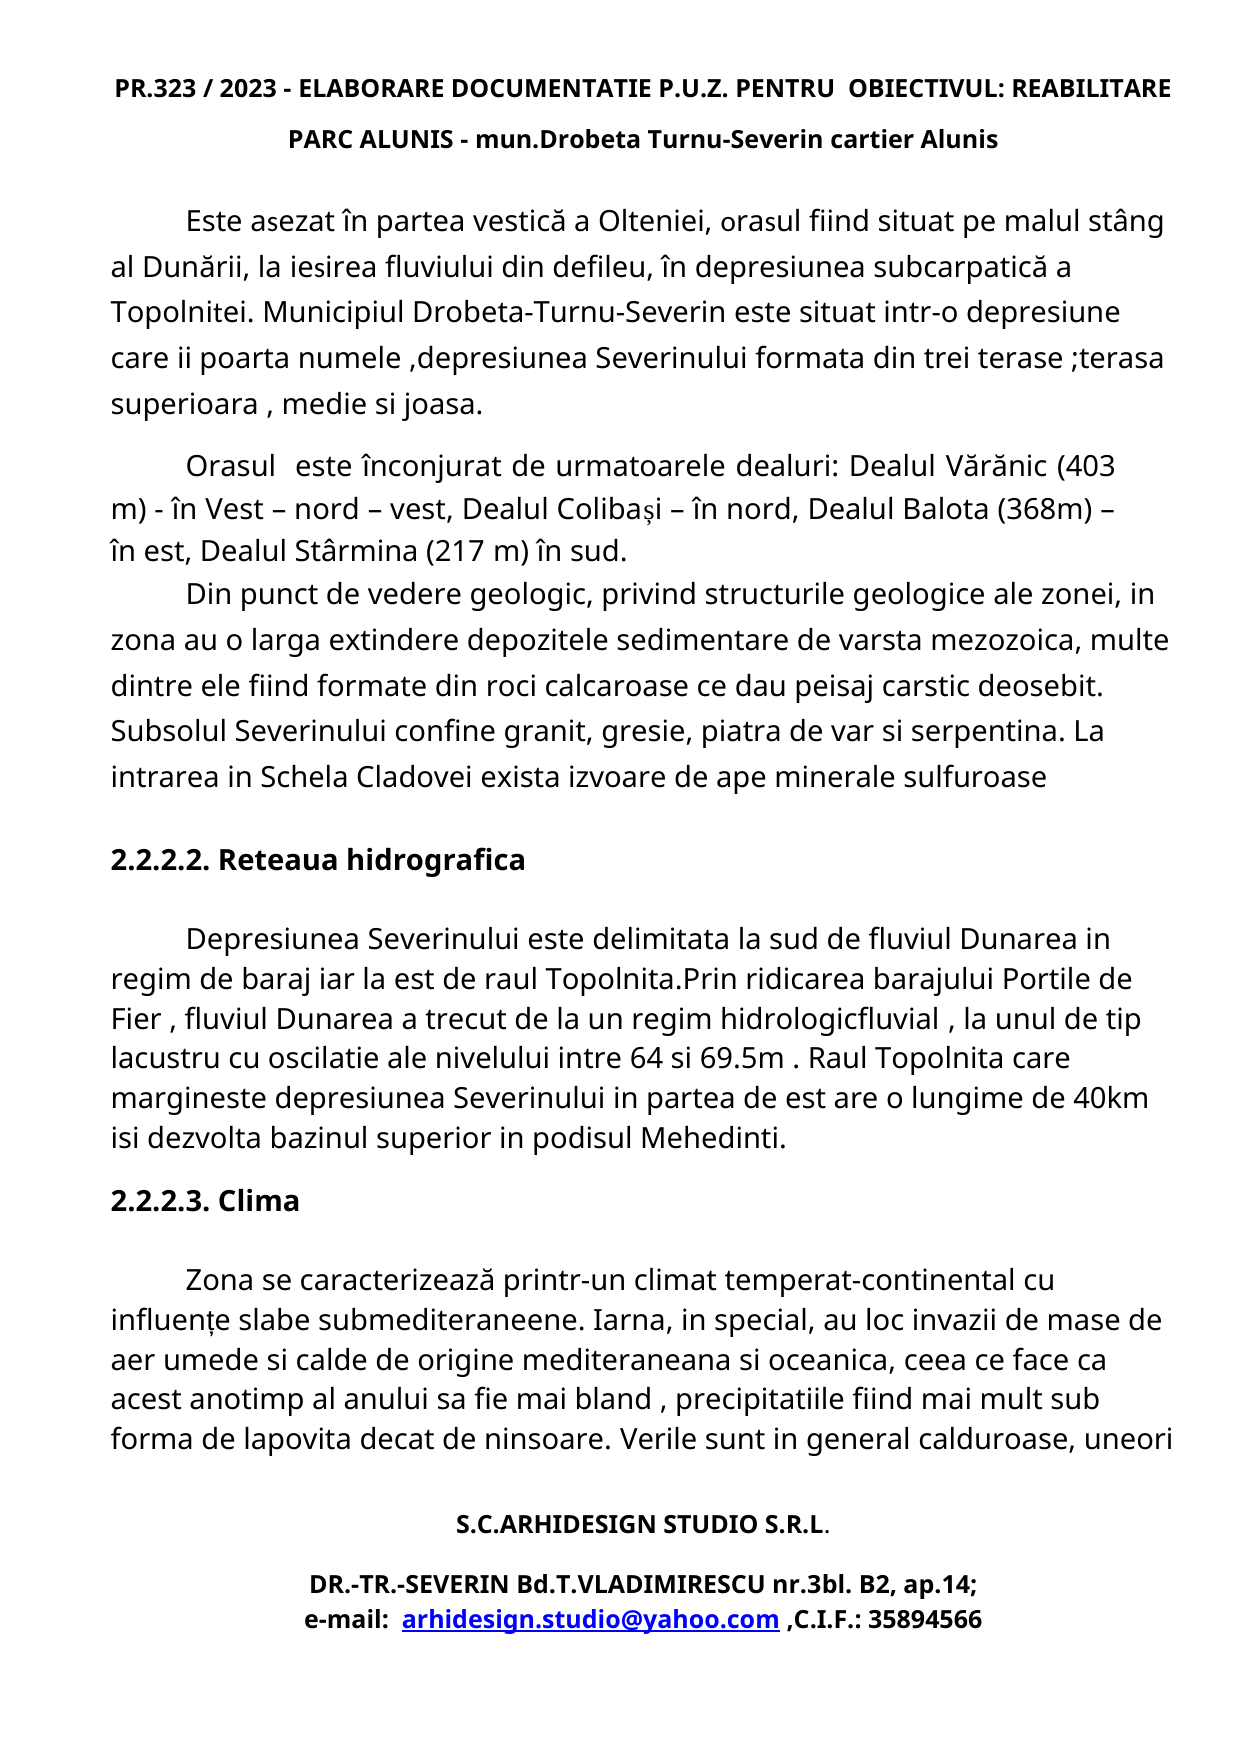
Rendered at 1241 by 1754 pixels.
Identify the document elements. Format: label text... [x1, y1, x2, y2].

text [110, 1259, 1176, 1458]
text Depresiunea Severinului este delimitata la sud de fluviul Dunarea in regim de baraj iar la est de raul Topolnita.Prin ridicarea barajului Portile de Fier , fluviul Dunarea a trecut de la un regim hidrologicfluvial , la unul de tip lacustru cu oscilatie ale nivelului intre 64 si 69.5m . Raul Topolnita care margineste depresiunea Severinului in partea de est are o lungime de 40km isi dezvolta bazinul superior in podisul Mehedinti. [110, 918, 1176, 1157]
text Orasul este înconjurat de urmatoarele dealuri: Dealul Vărănic (403 m) - în Vest – nord – vest, Dealul Colibași – în nord, Dealul Balota (368m) – în est, Dealul Stârmina (217 m) în sud. [110, 445, 1116, 570]
text 2.2.2.2. Reteaua hidrografica [110, 839, 1176, 879]
text Este asezat în partea vestică a Olteniei, orasul fiind situat pe malul stâng al Dunării, la iesirea fluviului din defileu, în depresiunea subcarpatică a Topolnitei. Municipiul Drobeta-Turnu-Severin este situat intr-o depresiune care ii poarta numele ,depresiunea Severinului formata din trei terase ;terasa superioara , medie si joasa. [110, 200, 1176, 423]
text 2.2.2.3. Clima [110, 1180, 1176, 1220]
text Din punct de vedere geologic, privind structurile geologice ale zonei, in zona au o larga extindere depozitele sedimentare de varsta mezozoica, multe dintre ele fiind formate din roci calcaroase ce dau peisaj carstic deosebit. Subsolul Severinului confine granit, gresie, piatra de var si serpentina. La intrarea in Schela Cladovei exista izvoare de ape minerale sulfuroase [110, 573, 1176, 796]
